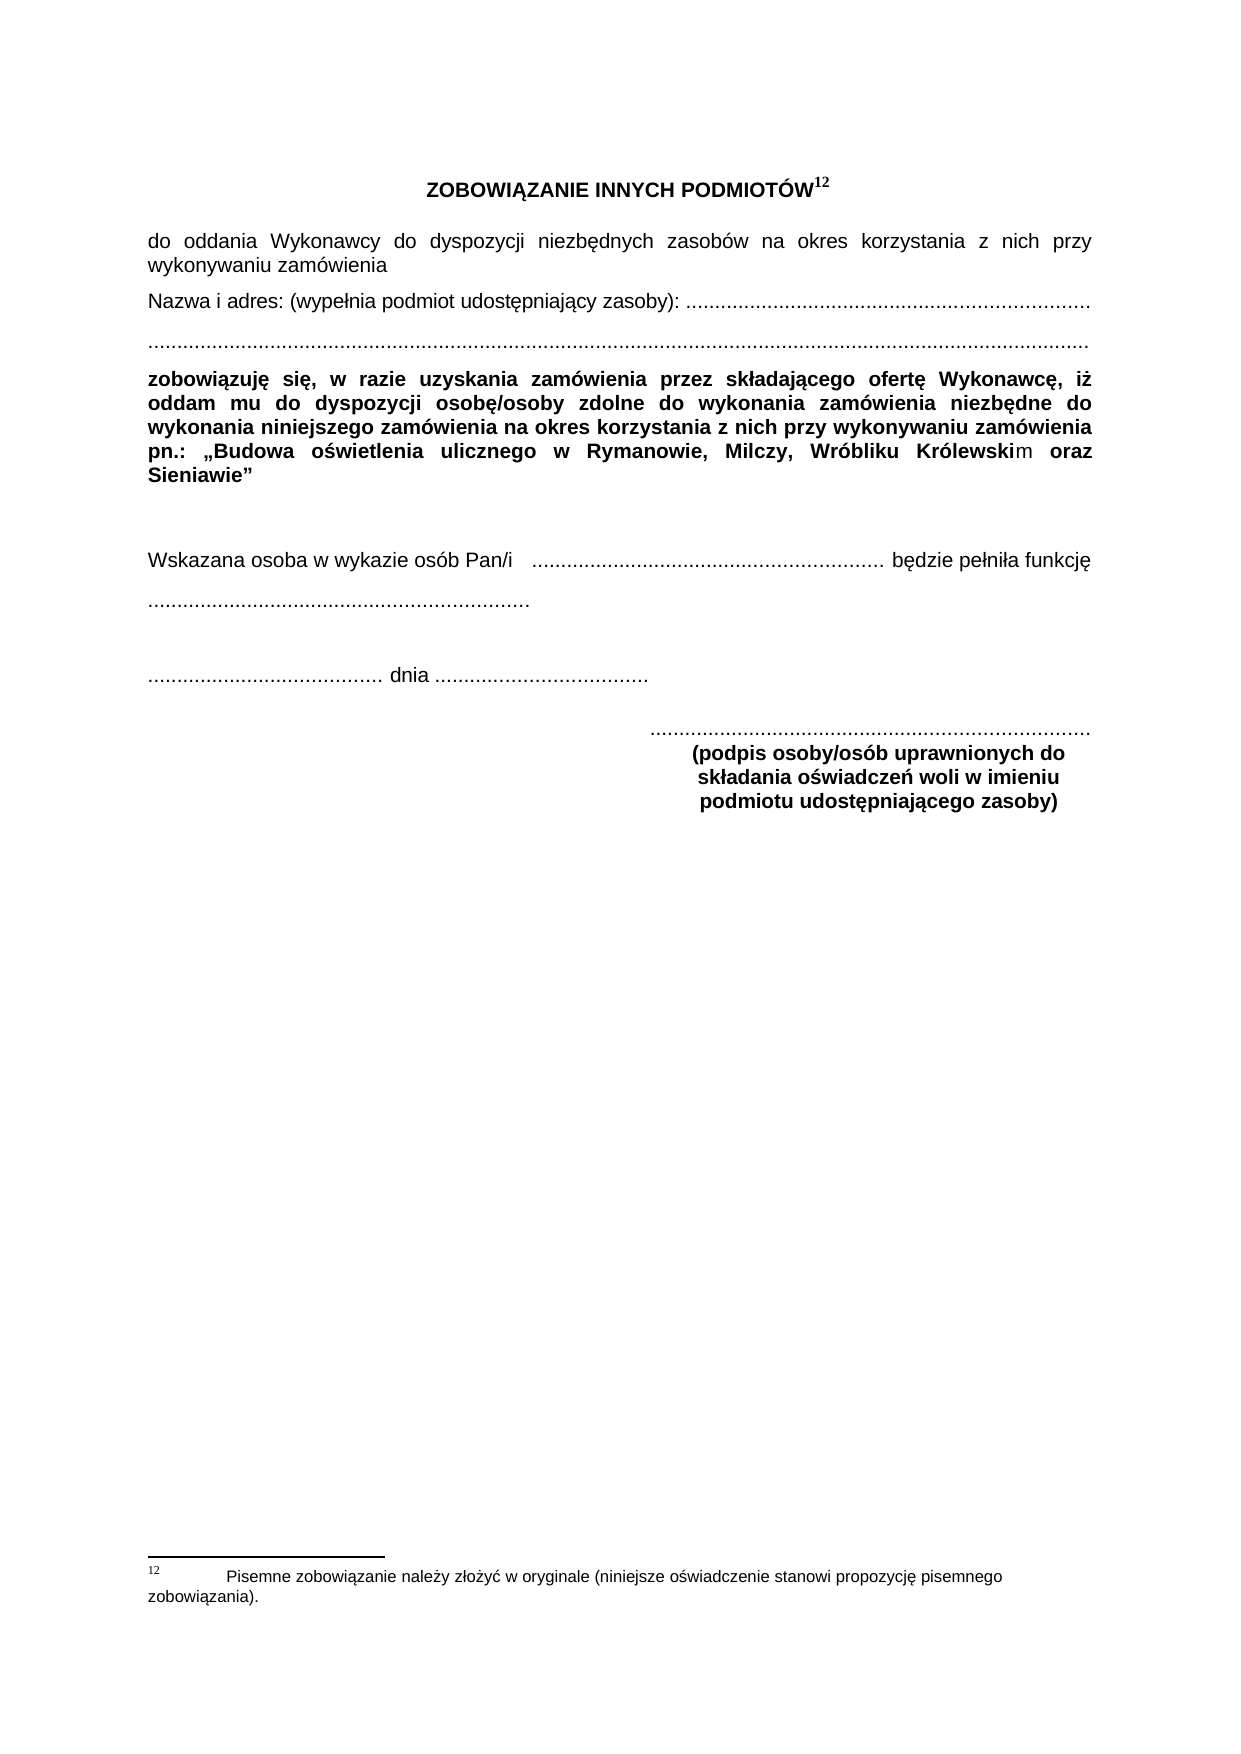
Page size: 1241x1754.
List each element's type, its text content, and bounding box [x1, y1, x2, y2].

text dnia [148, 663, 1093, 687]
subtitle ZOBOWIĄZANIE INNYCH PODMIOTÓW [163, 173, 1093, 204]
text do oddania Wykonawcy do dyspozycji niezbędnych zasobów na okres korzystania z nich przy wykonywaniu zamówienia [148, 229, 1093, 277]
text Wskazana osoba w wykazie osób Pan/i będzie pełniła funkcję [148, 548, 1093, 572]
text Nazwa i adres: (wypełnia podmiot udostępniający zasoby): [148, 289, 1093, 313]
text zobowiązuję się, w razie uzyskania zamówienia przez składającego ofertę Wykonawcę, iż oddam mu do dyspozycji osobę/osoby zdolne do wykonania zamówienia niezbędne do wykonania niniejszego zamówienia na okres korzystania z nich przy wykonywaniu zamówienia pn.: „Budowa oświetlenia ulicznego w Rymanowie, Milczy, Wróbliku Królewskim oraz Sieniawie” [148, 367, 1093, 487]
text (podpis osoby/osób uprawnionych do składania oświadczeń woli w imieniu podmiotu udostępniającego zasoby) [664, 741, 1093, 813]
